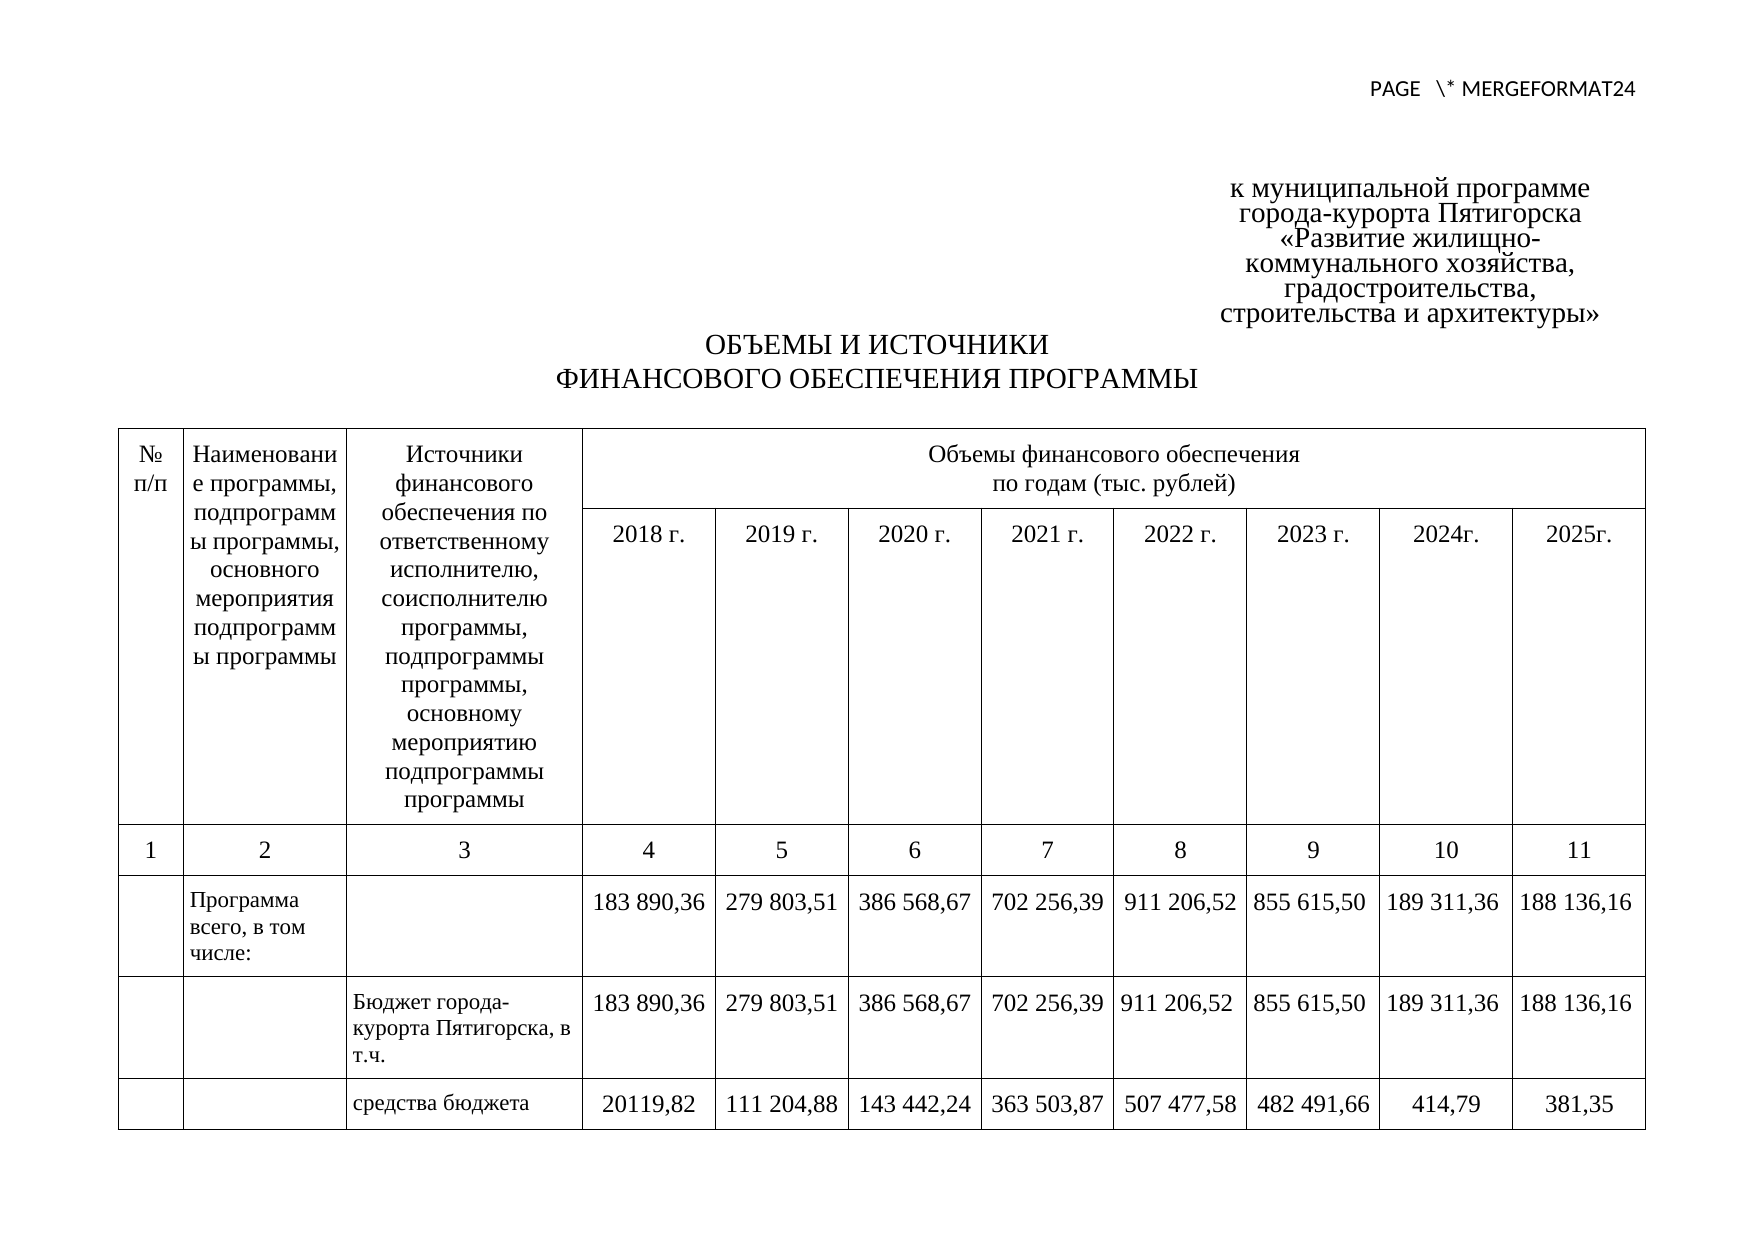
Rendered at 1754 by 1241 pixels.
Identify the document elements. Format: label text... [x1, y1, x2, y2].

table_cell 363 503,87 [982, 1079, 1113, 1129]
table_cell 2023 г. [1247, 509, 1379, 824]
table_cell 2019 г. [716, 509, 848, 824]
table_cell 2022 г. [1114, 509, 1246, 824]
table_cell 2025г. [1513, 509, 1645, 824]
table_header № п/п [119, 429, 183, 824]
table_cell 11 [1513, 825, 1645, 875]
table_cell 2020 г. [849, 509, 981, 824]
table_header Объемы финансового обеспечения по годам (тыс. рублей) [583, 429, 1645, 508]
table_cell 143 442,24 [849, 1079, 981, 1129]
table_cell 2021 г. [982, 509, 1113, 824]
table_cell 279 803,51 [716, 977, 848, 1078]
table_cell 188 136,16 [1513, 876, 1645, 976]
table_cell 5 [716, 825, 848, 875]
table_header Источники финансового обеспечения по ответственному исполнителю, соисполнителю программы, подпрограммы программы, основному мероприятию подпрограммы программы [347, 429, 582, 824]
table_cell 7 [982, 825, 1113, 875]
table_cell [119, 977, 183, 1078]
table_cell Программа всего, в том числе: [184, 876, 346, 976]
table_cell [347, 1079, 582, 1129]
table_cell [119, 1079, 183, 1129]
table_cell 183 890,36 [583, 977, 715, 1078]
table_cell 855 615,50 [1247, 876, 1379, 976]
table_cell 189 311,36 [1380, 977, 1512, 1078]
table_cell 855 615,50 [1247, 977, 1379, 1078]
table_cell 1 [119, 825, 183, 875]
table_cell 381,35 [1513, 1079, 1645, 1129]
table_cell 183 890,36 [583, 876, 715, 976]
table_cell 507 477,58 [1114, 1079, 1246, 1129]
table_cell 9 [1247, 825, 1379, 875]
table_cell 482 491,66 [1247, 1079, 1379, 1129]
table_cell 8 [1114, 825, 1246, 875]
table_cell [184, 1079, 346, 1129]
table_cell 10 [1380, 825, 1512, 875]
table_cell 911 206,52 [1114, 876, 1246, 976]
table_cell 911 206,52 [1114, 977, 1246, 1078]
table_cell 3 [347, 825, 582, 875]
table_header Наименование программы, подпрограммы программы, основного мероприятия подпрограммы программы [184, 429, 346, 824]
table_cell 189 311,36 [1380, 876, 1512, 976]
table_cell 386 568,67 [849, 876, 981, 976]
table_cell 2018 г. [583, 509, 715, 824]
text ФИНАНСОВОГО ОБЕСПЕЧЕНИЯ ПРОГРАММЫ [118, 361, 1636, 394]
table_cell 414,79 [1380, 1079, 1512, 1129]
table_cell [119, 876, 183, 976]
table_cell Бюджет города-курорта Пятигорска, в т.ч. [347, 977, 582, 1078]
table_cell 2024г. [1380, 509, 1512, 824]
text ОБЪЕМЫ И ИСТОЧНИКИ [118, 327, 1636, 361]
table_cell 111 204,88 [716, 1079, 848, 1129]
table_cell 702 256,39 [982, 876, 1113, 976]
table_cell 4 [583, 825, 715, 875]
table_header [1181, 177, 1639, 327]
table_cell 386 568,67 [849, 977, 981, 1078]
table_cell 20119,82 [583, 1079, 715, 1129]
table_cell 188 136,16 [1513, 977, 1645, 1078]
table_cell 2 [184, 825, 346, 875]
table_cell [184, 977, 346, 1078]
table_cell 702 256,39 [982, 977, 1113, 1078]
table_cell [347, 876, 582, 976]
table_cell 6 [849, 825, 981, 875]
table_cell 279 803,51 [716, 876, 848, 976]
